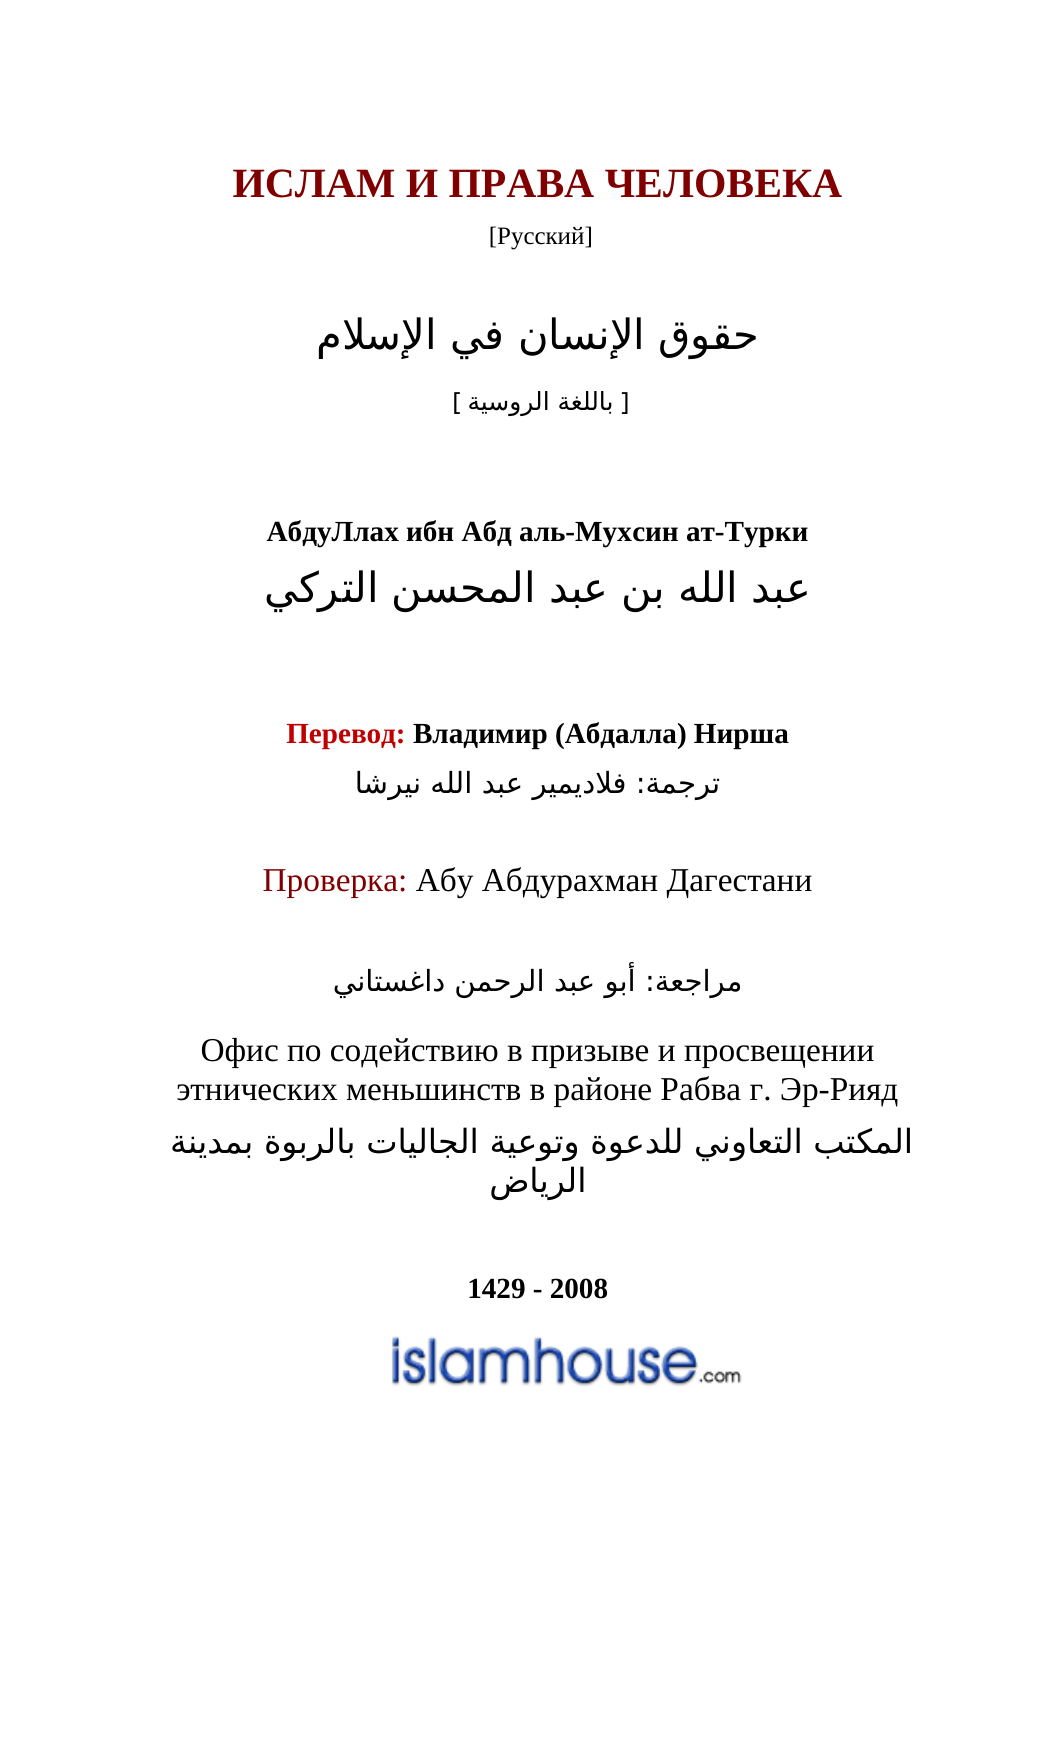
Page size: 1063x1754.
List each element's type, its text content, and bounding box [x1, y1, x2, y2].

text Проверка: Абу Абдурахман Дагестани [130, 860, 945, 899]
text مراجعة: أبو عبد الرحمن داغستاني [130, 964, 945, 998]
text عبد الله بن عبد المحسن التركي [130, 564, 945, 613]
text Перевод: Владимир (Абдалла) Нирша [130, 716, 945, 749]
text ИСЛАМ И ПРАВА ЧЕЛОВЕКА [130, 167, 945, 205]
text 1429 - 2008 [130, 1272, 945, 1305]
text [ باللغة الروسية ] [130, 384, 945, 418]
picture [391, 1334, 743, 1388]
text حقوق الإنسان في الإسلام [130, 311, 945, 359]
text ترجمة: فلاديمير عبد الله نيرشا [130, 766, 945, 800]
text АбдуЛлах ибн Абд аль-Мухсин ат-Турки [130, 514, 945, 547]
text Офис по содействию в призыве и просвещении этнических меньшинств в районе Рабва г. Эр-Рияд [130, 1030, 945, 1107]
text [Русский] [130, 221, 945, 250]
text المكتب التعاوني للدعوة وتوعية الجاليات بالربوة بمدينة الرياض [130, 1123, 945, 1200]
